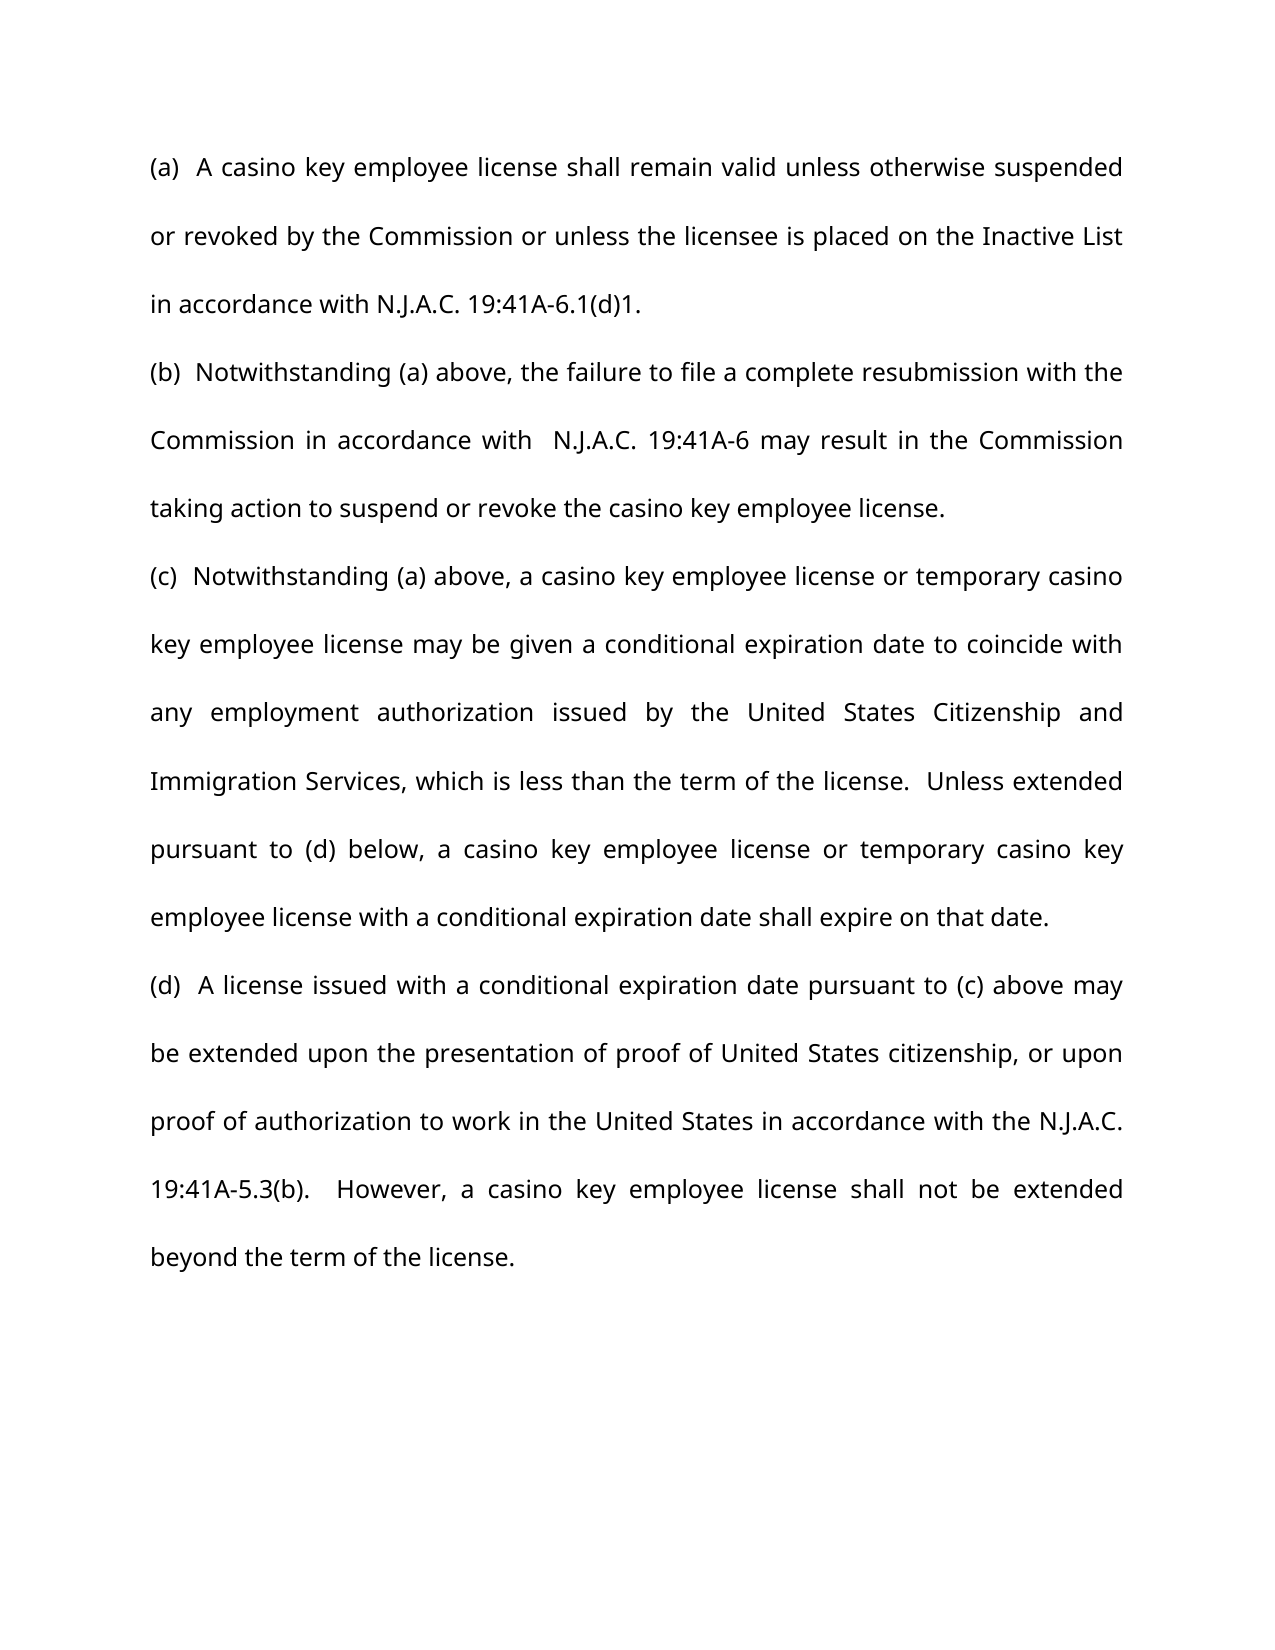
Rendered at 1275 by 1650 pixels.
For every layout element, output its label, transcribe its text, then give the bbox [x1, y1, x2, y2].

text (b) Notwithstanding (a) above, the failure to file a complete resubmission with the Commission in accordance with N.J.A.C. 19:41A-6 may result in the Commission taking action to suspend or revoke the casino key employee license. [150, 354, 1125, 525]
text (c) Notwithstanding (a) above, a casino key employee license or temporary casino key employee license may be given a conditional expiration date to coincide with any employment authorization issued by the United States Citizenship and Immigration Services, which is less than the term of the license. Unless extended pursuant to (d) below, a casino key employee license or temporary casino key employee license with a conditional expiration date shall expire on that date. [150, 559, 1125, 933]
text (d) A license issued with a conditional expiration date pursuant to (c) above may be extended upon the presentation of proof of United States citizenship, or upon proof of authorization to work in the United States in accordance with the N.J.A.C. 19:41A-5.3(b). However, a casino key employee license shall not be extended beyond the term of the license. [150, 967, 1125, 1274]
text (a) A casino key employee license shall remain valid unless otherwise suspended or revoked by the Commission or unless the licensee is placed on the Inactive List in accordance with N.J.A.C. 19:41A-6.1(d)1. [150, 150, 1125, 320]
